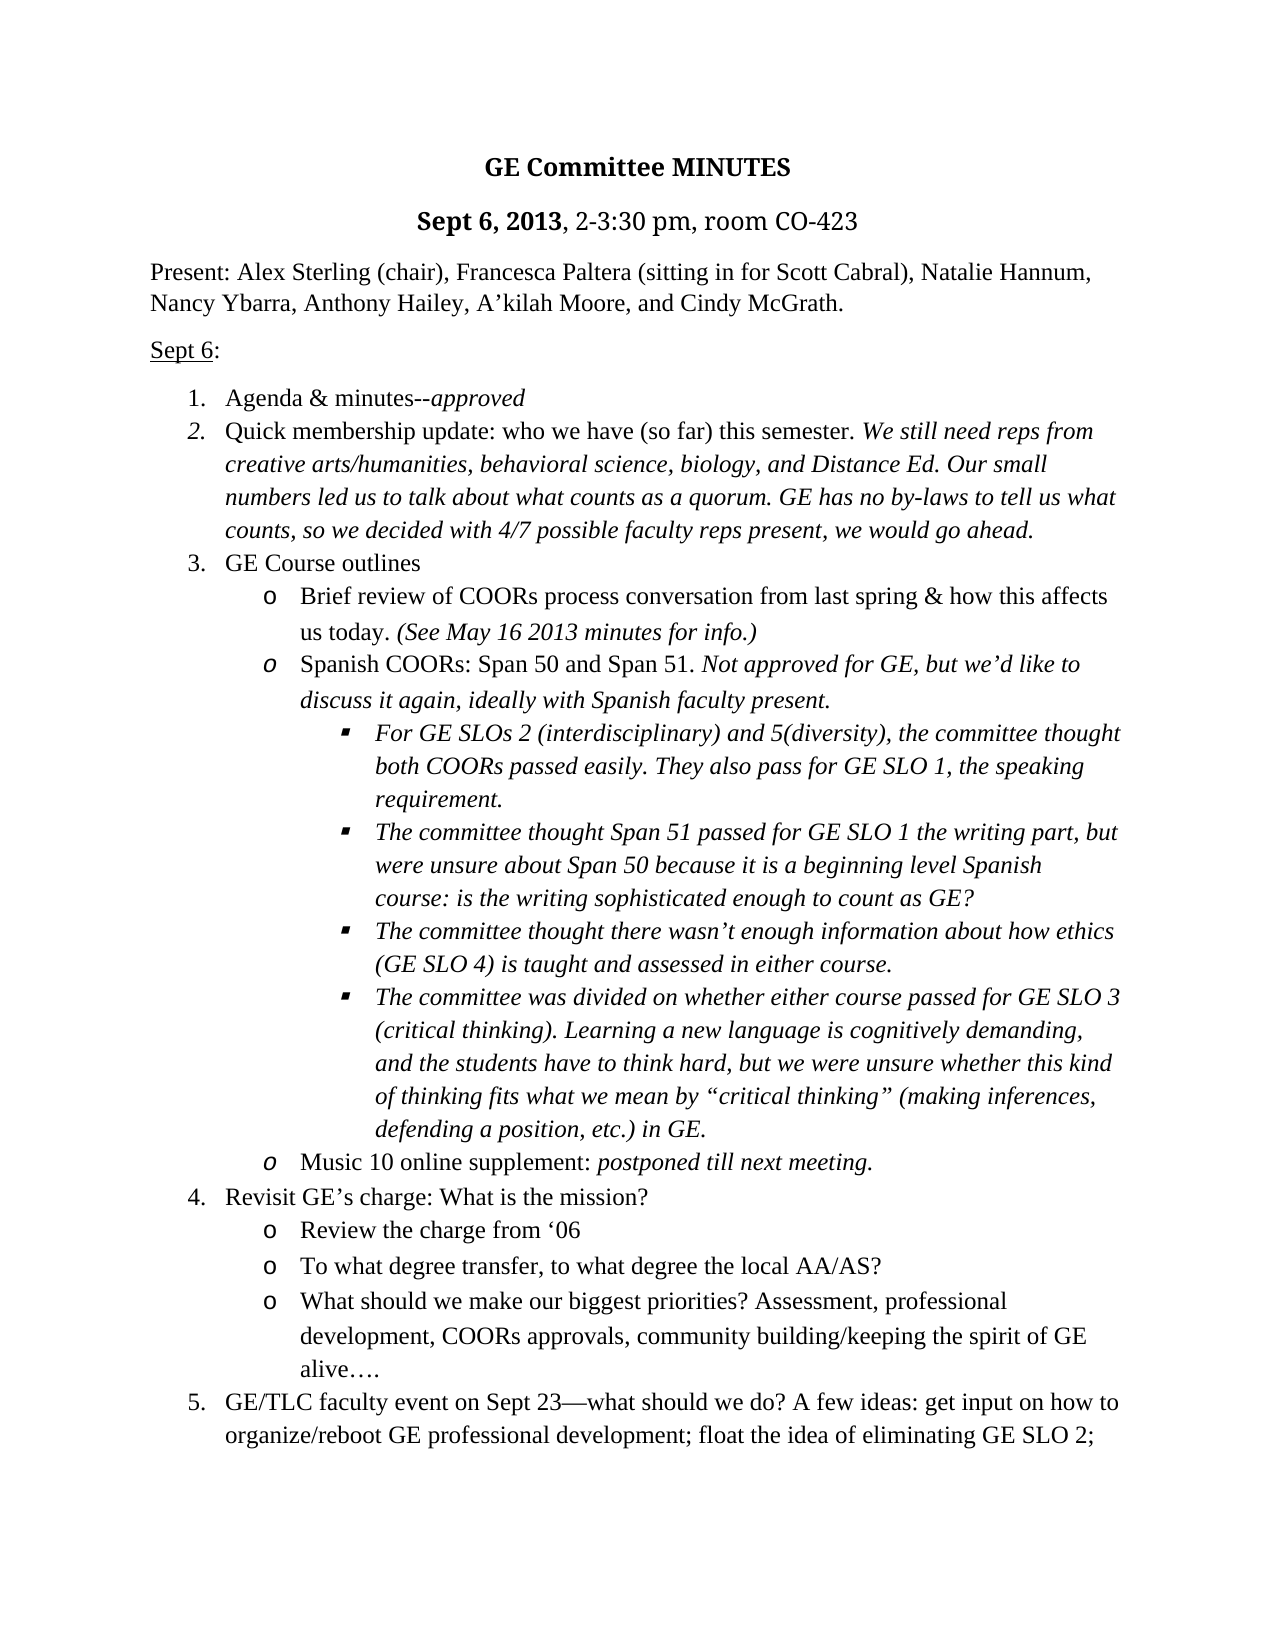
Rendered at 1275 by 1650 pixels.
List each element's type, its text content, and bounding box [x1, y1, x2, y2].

list The committee was divided on whether either course passed for GE SLO 3 (critical thinking). Learning a new language is cognitively demanding, and the students have to think hard, but we were unsure whether this kind of thinking fits what we mean by “critical thinking” (making inferences, defending a position, etc.) in GE. [337, 982, 1125, 1143]
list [187, 1387, 1125, 1449]
list Spanish COORs: Span 50 and Span 51. Not approved for GE, but we’d like to discuss it again, ideally with Spanish faculty present. [262, 649, 1125, 713]
text Sept 6: [150, 336, 1125, 364]
list The committee thought Span 51 passed for GE SLO 1 the writing part, but were unsure about Span 50 because it is a beginning level Spanish course: is the writing sophisticated enough to count as GE? [337, 817, 1125, 912]
list Quick membership update: who we have (so far) this semester. We still need reps from creative arts/humanities, behavioral science, biology, and Distance Ed. Our small numbers led us to talk about what counts as a quorum. GE has no by-laws to tell us what counts, so we decided with 4/7 possible faculty reps present, we would go ahead. [187, 416, 1125, 544]
text Sept 6, 2013, 2-3:30 pm, room CO-423 [150, 203, 1125, 237]
list Review the charge from ‘06 [262, 1215, 1125, 1246]
text GE Committee MINUTES [150, 150, 1125, 184]
list To what degree transfer, to what degree the local AA/AS? [262, 1251, 1125, 1282]
list Music 10 online supplement: postponed till next meeting. [262, 1147, 1125, 1178]
list Revisit GE’s charge: What is the mission? [187, 1182, 1125, 1211]
list Brief review of COORs process conversation from last spring & how this affects us today. (See May 16 2013 minutes for info.) [262, 581, 1125, 645]
list For GE SLOs 2 (interdisciplinary) and 5(diversity), the committee thought both COORs passed easily. They also pass for GE SLO 1, the speaking requirement. [337, 718, 1125, 812]
list Agenda & minutes--approved [187, 383, 1125, 412]
list GE Course outlines [187, 548, 1125, 577]
list What should we make our biggest priorities? Assessment, professional development, COORs approvals, community building/keeping the spirit of GE alive…. [262, 1286, 1125, 1383]
text Present: Alex Sterling (chair), Francesca Paltera (sitting in for Scott Cabral), Natalie Hannum, Nancy Ybarra, Anthony Hailey, A’kilah Moore, and Cindy McGrath. [150, 257, 1125, 317]
list The committee thought there wasn’t enough information about how ethics (GE SLO 4) is taught and assessed in either course. [337, 916, 1125, 978]
